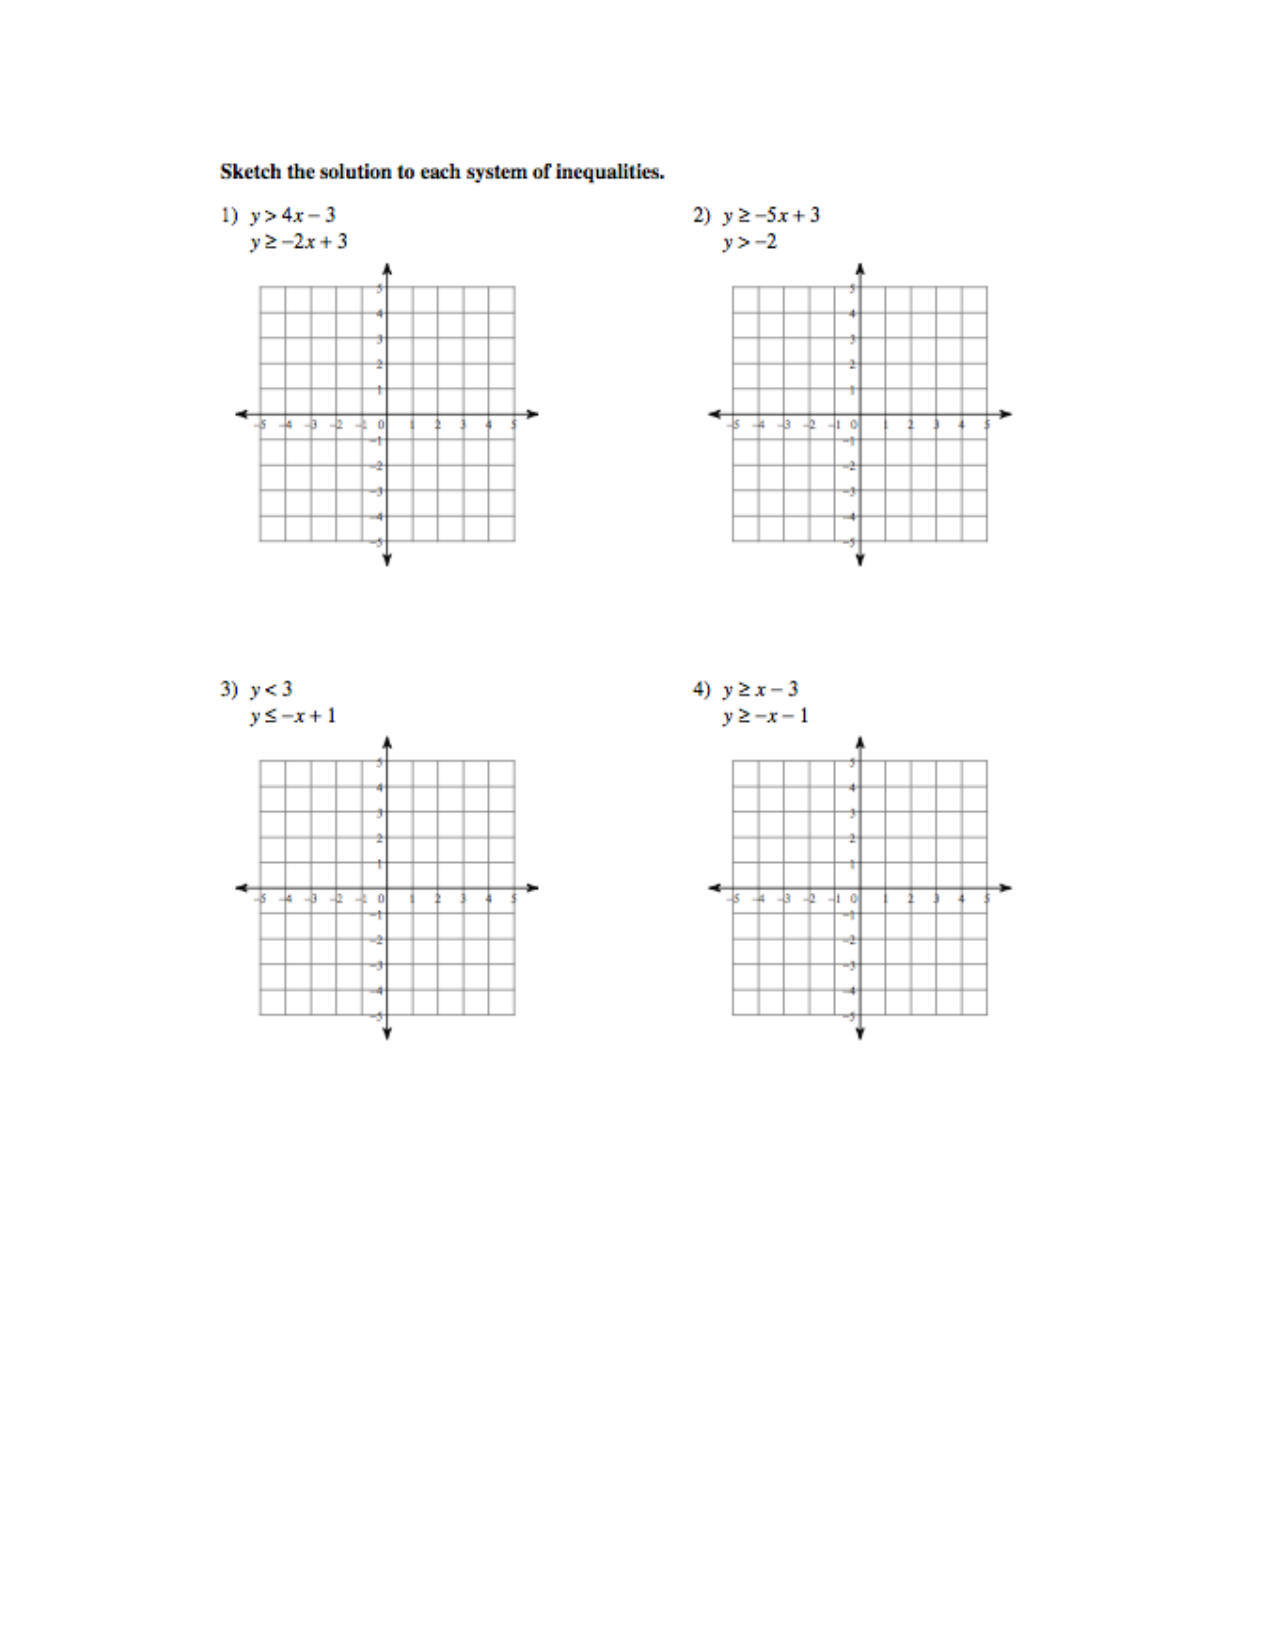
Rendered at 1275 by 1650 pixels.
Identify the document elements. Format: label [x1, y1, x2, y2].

picture [187, 150, 1088, 1067]
